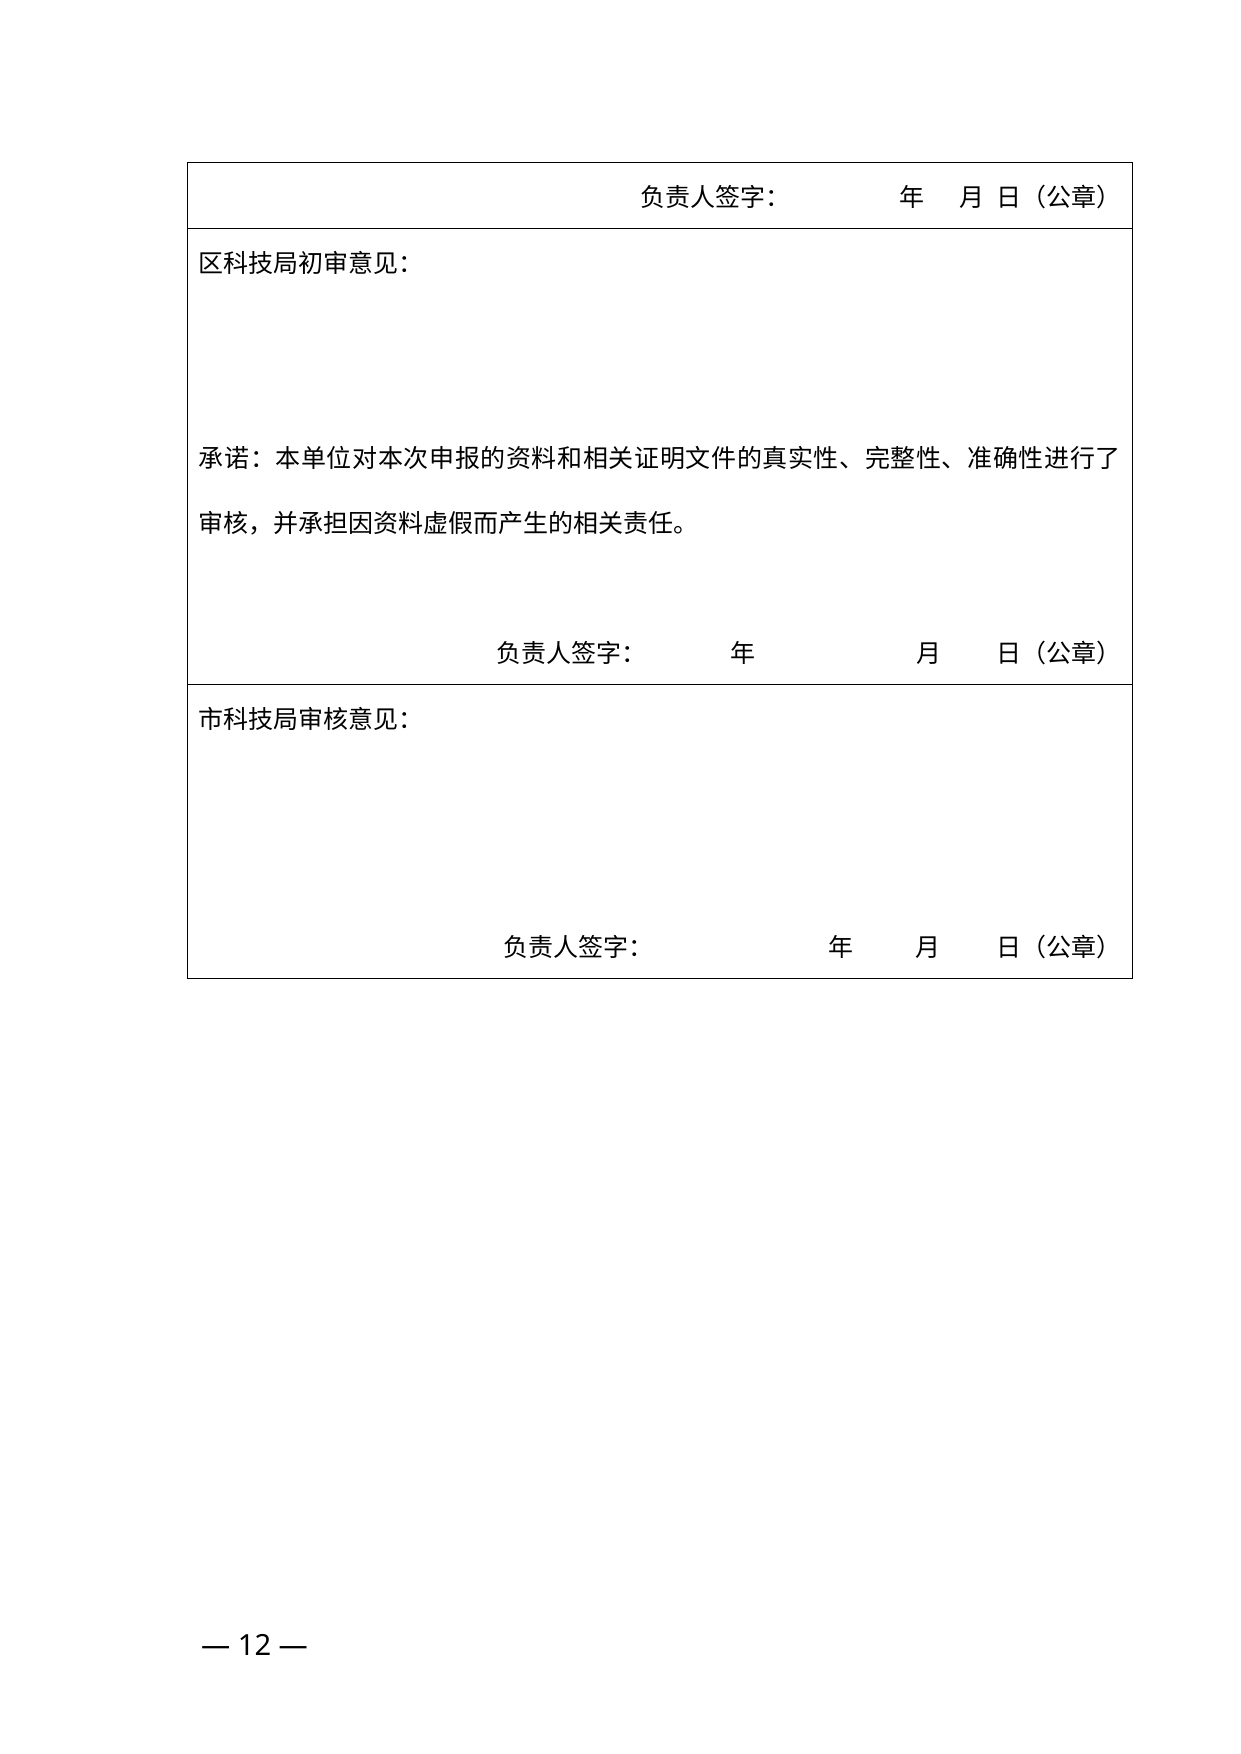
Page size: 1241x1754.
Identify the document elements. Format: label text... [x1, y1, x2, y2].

table_cell 区科技局初审意见： 承诺：本单位对本次申报的资料和相关证明文件的真实性、完整性、准确性进行了审核，并承担因资料虚假而产生的相关责任。 负责人签字： 年 月 日（公章） [188, 229, 1132, 684]
table_cell 市科技局审核意见： 负责人签字： 年 月 日（公章） [188, 685, 1132, 978]
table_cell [188, 163, 1132, 228]
